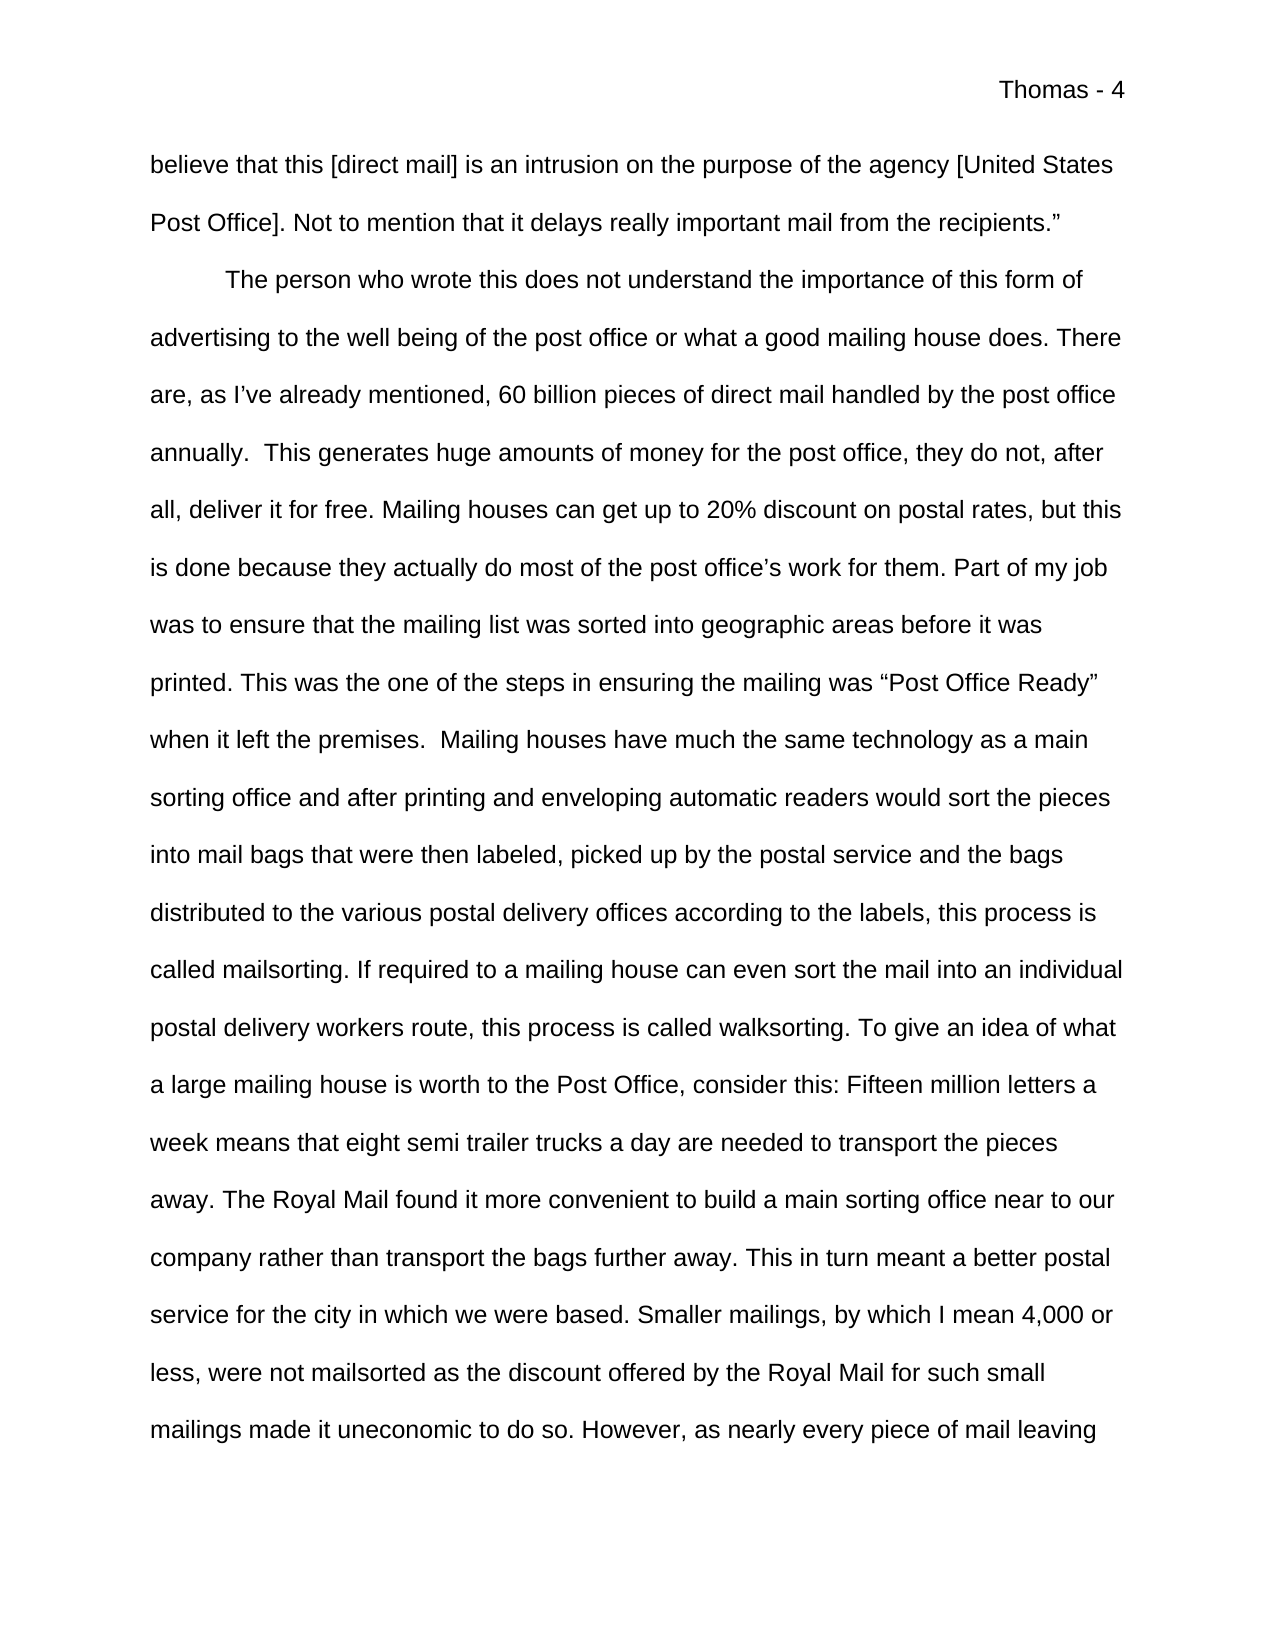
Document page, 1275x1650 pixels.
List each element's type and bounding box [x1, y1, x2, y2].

text [150, 265, 1125, 1444]
text [150, 150, 1125, 236]
